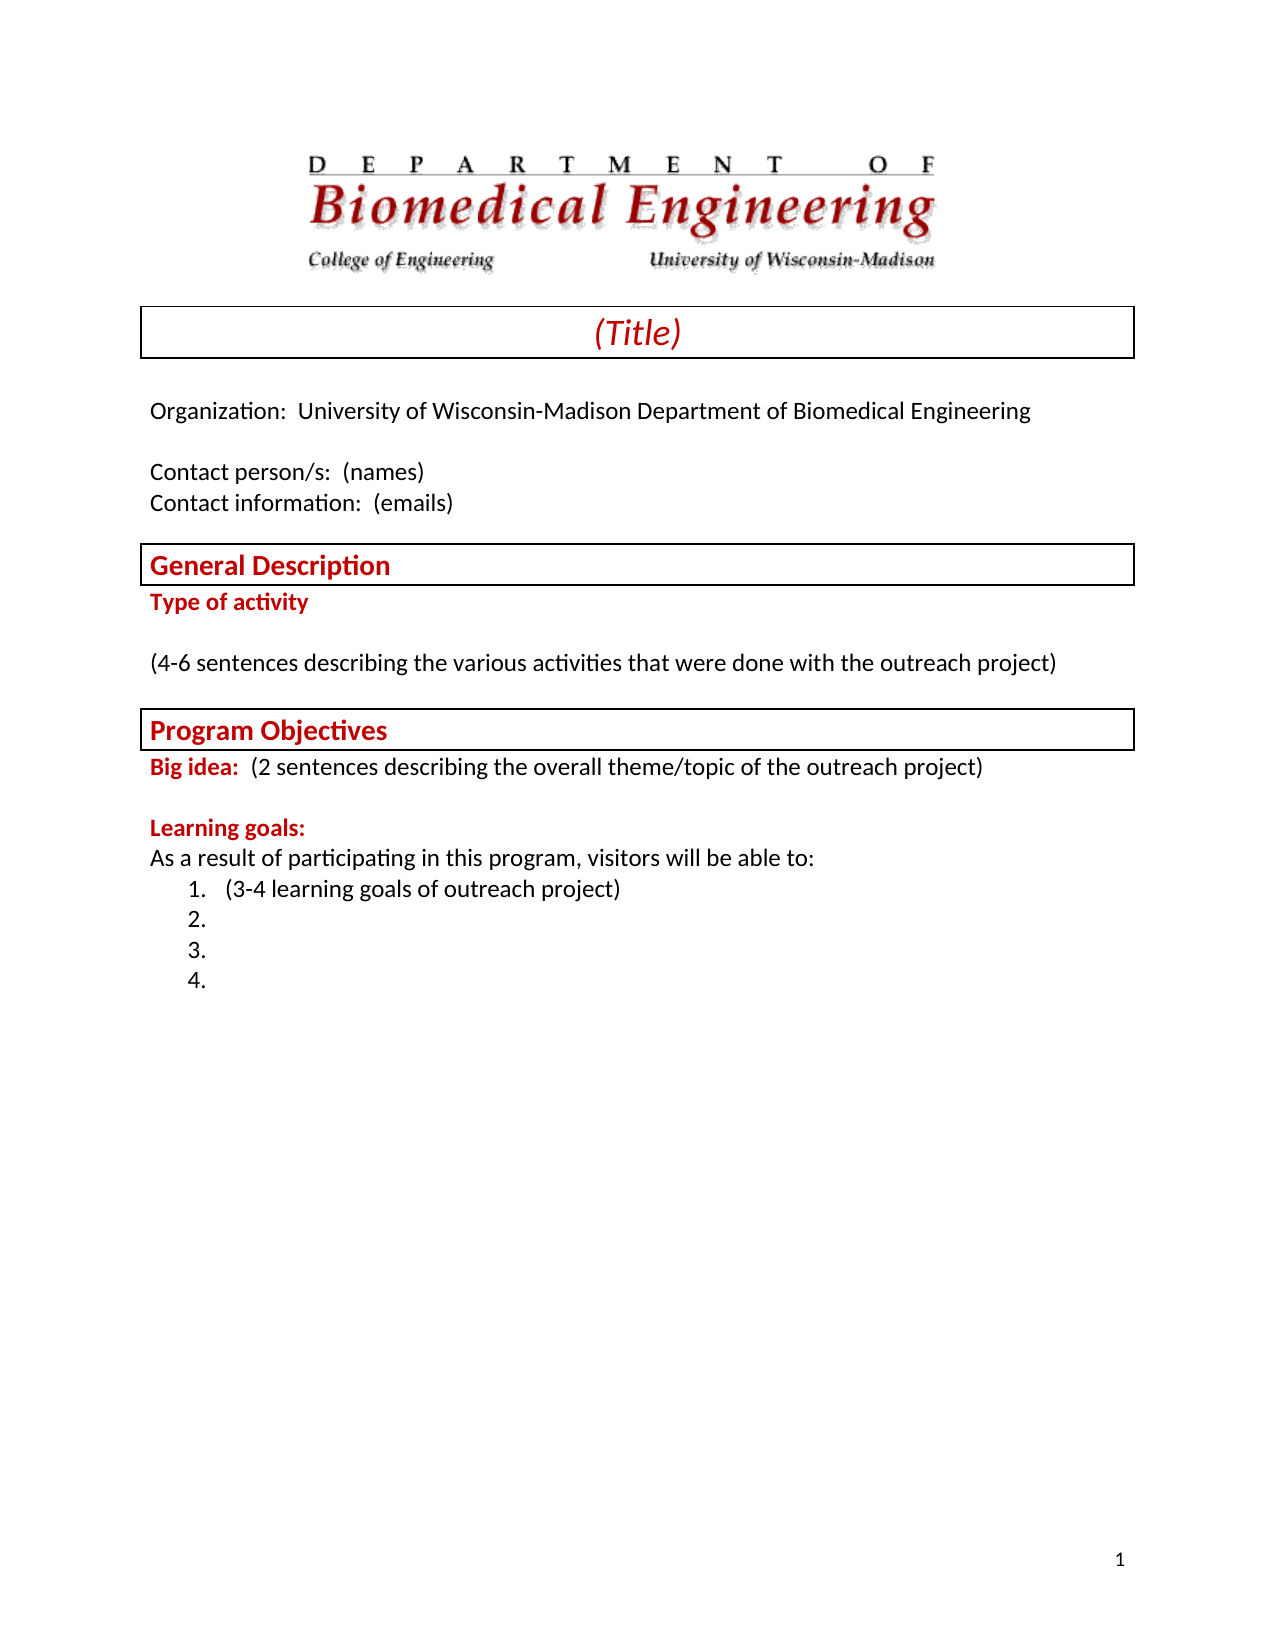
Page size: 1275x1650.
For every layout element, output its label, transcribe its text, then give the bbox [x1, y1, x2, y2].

list (3-4 learning goals of outreach project) [187, 873, 1125, 903]
text Contact person/s: (names) [150, 456, 1125, 487]
subtitle (Title) [142, 307, 1133, 357]
subtitle General Description [142, 545, 1133, 584]
text Organization: University of Wisconsin-Madison Department of Biomedical Engineering [150, 395, 1125, 426]
subtitle Type of activity [150, 586, 1125, 616]
text As a result of participating in this program, visitors will be able to: [150, 842, 1125, 873]
picture [309, 150, 966, 275]
subtitle Program Objectives [142, 710, 1133, 749]
text Learning goals: [150, 812, 1125, 842]
text Contact information: (emails) [150, 487, 1125, 517]
text Big idea: (2 sentences describing the overall theme/topic of the outreach project) [150, 751, 1125, 781]
text (4-6 sentences describing the various activities that were done with the outreach project) [150, 647, 1125, 677]
